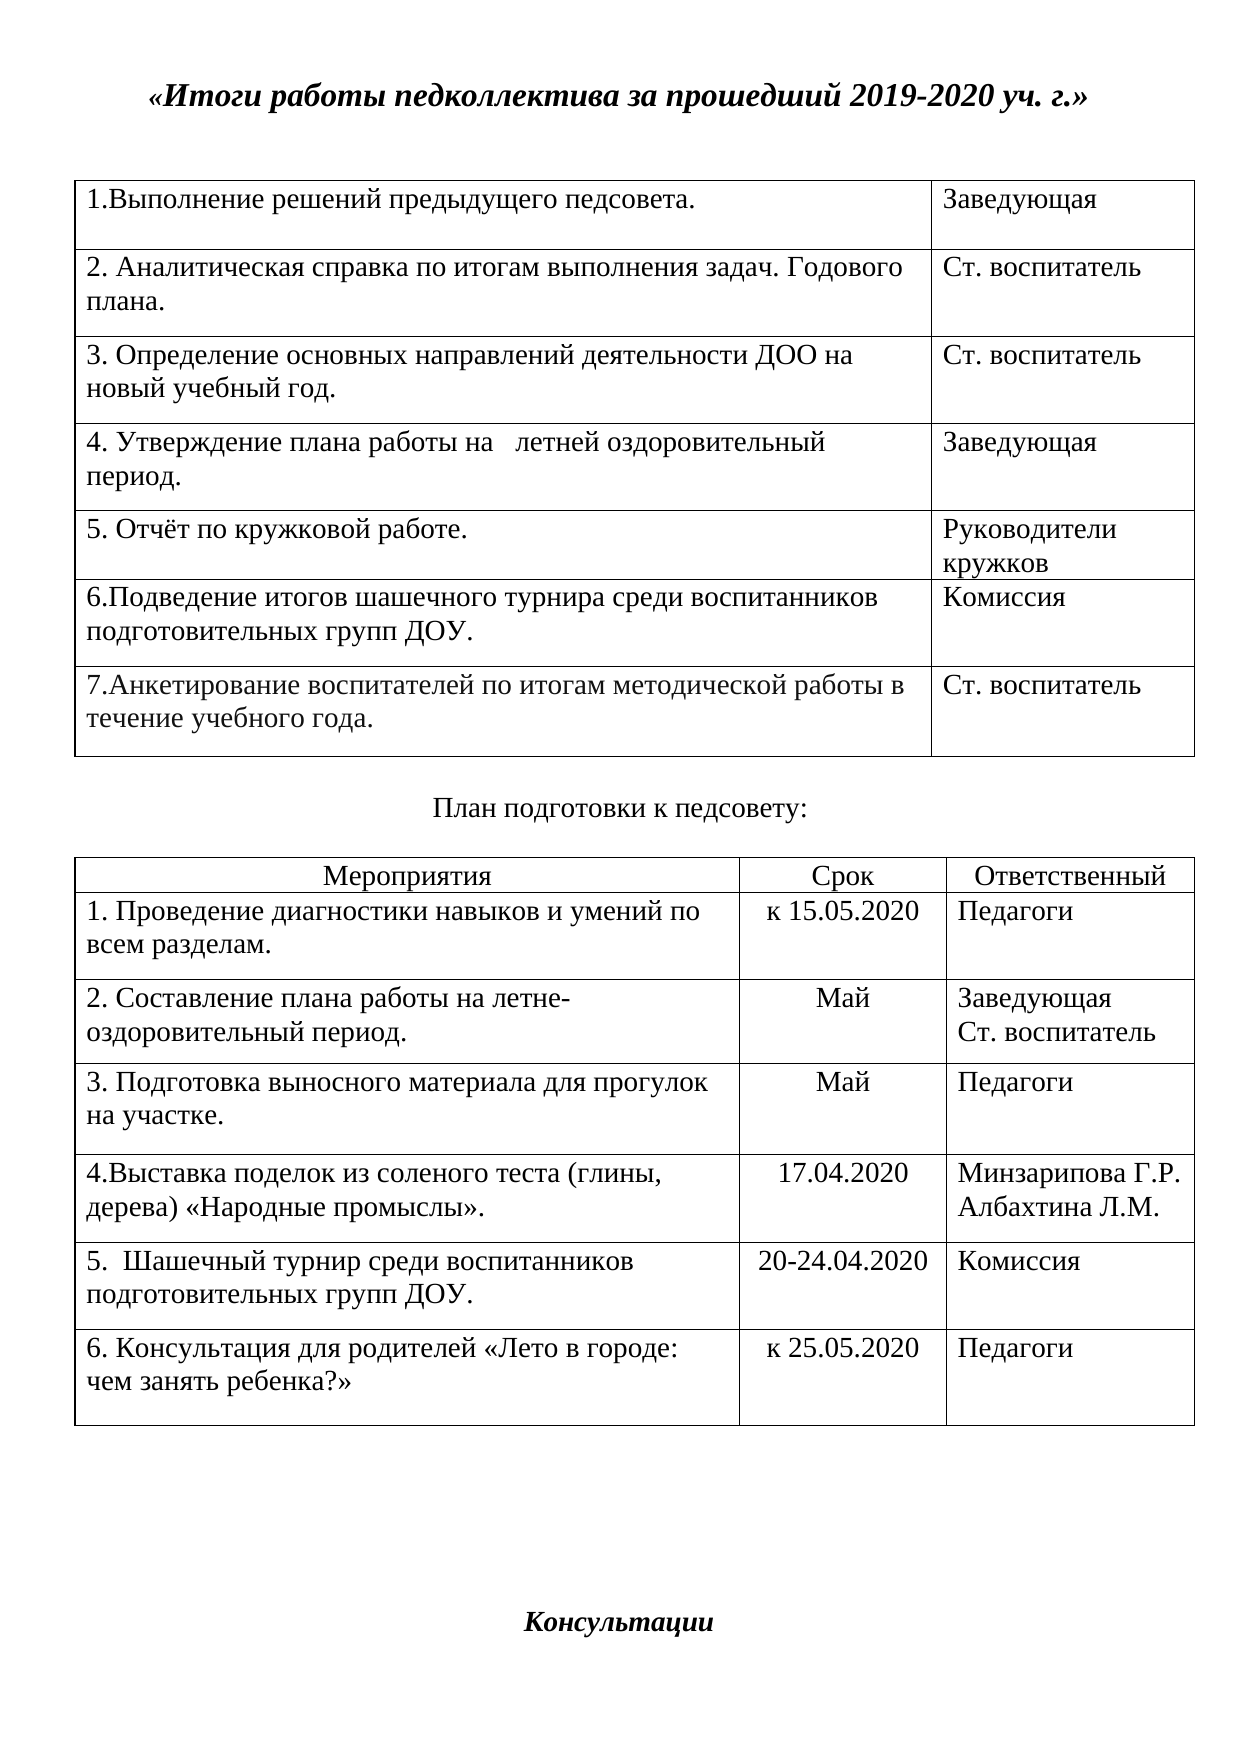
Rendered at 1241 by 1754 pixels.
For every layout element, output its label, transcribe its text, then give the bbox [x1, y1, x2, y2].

table_cell 6. Консультация для родителей «Лето в городе: чем занять ребенка?» [76, 1330, 739, 1425]
table_cell Ст. воспитатель [932, 250, 1194, 336]
table_cell Заведующая Ст. воспитатель [947, 980, 1194, 1063]
table_cell Ст. воспитатель [932, 667, 1194, 756]
table_cell 20-24.04.2020 [740, 1243, 946, 1329]
table_cell Май [740, 1064, 946, 1154]
table_cell Минзарипова Г.Р. Албахтина Л.М. [947, 1155, 1194, 1242]
table_cell к 15.05.2020 [740, 893, 946, 979]
table_cell Комиссия [947, 1243, 1194, 1329]
table_header Ответственный [947, 858, 1194, 892]
table_cell 17.04.2020 [740, 1155, 946, 1242]
table_cell Педагоги [947, 1064, 1194, 1154]
table_cell Май [740, 980, 946, 1063]
table_cell 6.Подведение итогов шашечного турнира среди воспитанников подготовительных групп ДОУ. [76, 580, 931, 666]
text «Итоги работы педколлектива за прошедший 2019-2020 уч. г.» [75, 75, 1165, 113]
table_header Заведующая [932, 181, 1194, 248]
table_cell 2. Аналитическая справка по итогам выполнения задач. Годового плана. [76, 250, 931, 336]
table_cell 2. Составление плана работы на летне-оздоровительный период. [76, 980, 739, 1063]
table_cell Педагоги [947, 1330, 1194, 1425]
table_header Срок [740, 858, 946, 892]
table_cell Заведующая [932, 424, 1194, 510]
table_cell к 25.05.2020 [740, 1330, 946, 1425]
table_header 1.Выполнение решений предыдущего педсовета. [76, 181, 931, 248]
table_cell 4.Выставка поделок из соленого теста (глины, дерева) «Народные промыслы». [76, 1155, 739, 1242]
table_cell Ст. воспитатель [932, 337, 1194, 423]
table_cell Комиссия [932, 580, 1194, 666]
table_cell Руководители кружков [932, 511, 1194, 578]
table_cell 4. Утверждение плана работы на летней оздоровительный период. [76, 424, 931, 510]
table_cell 3. Определение основных направлений деятельности ДОО на новый учебный год. [76, 337, 931, 423]
table_cell 1. Проведение диагностики навыков и умений по всем разделам. [76, 893, 739, 979]
text Консультации [75, 1604, 1165, 1638]
text План подготовки к педсовету: [75, 790, 1165, 824]
table_header Мероприятия [76, 858, 739, 892]
table_cell Педагоги [947, 893, 1194, 979]
table_cell 5. Шашечный турнир среди воспитанников подготовительных групп ДОУ. [76, 1243, 739, 1329]
table_cell 3. Подготовка выносного материала для прогулок на участке. [76, 1064, 739, 1154]
table_cell 5. Отчёт по кружковой работе. [76, 511, 931, 578]
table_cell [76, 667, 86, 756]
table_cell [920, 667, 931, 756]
